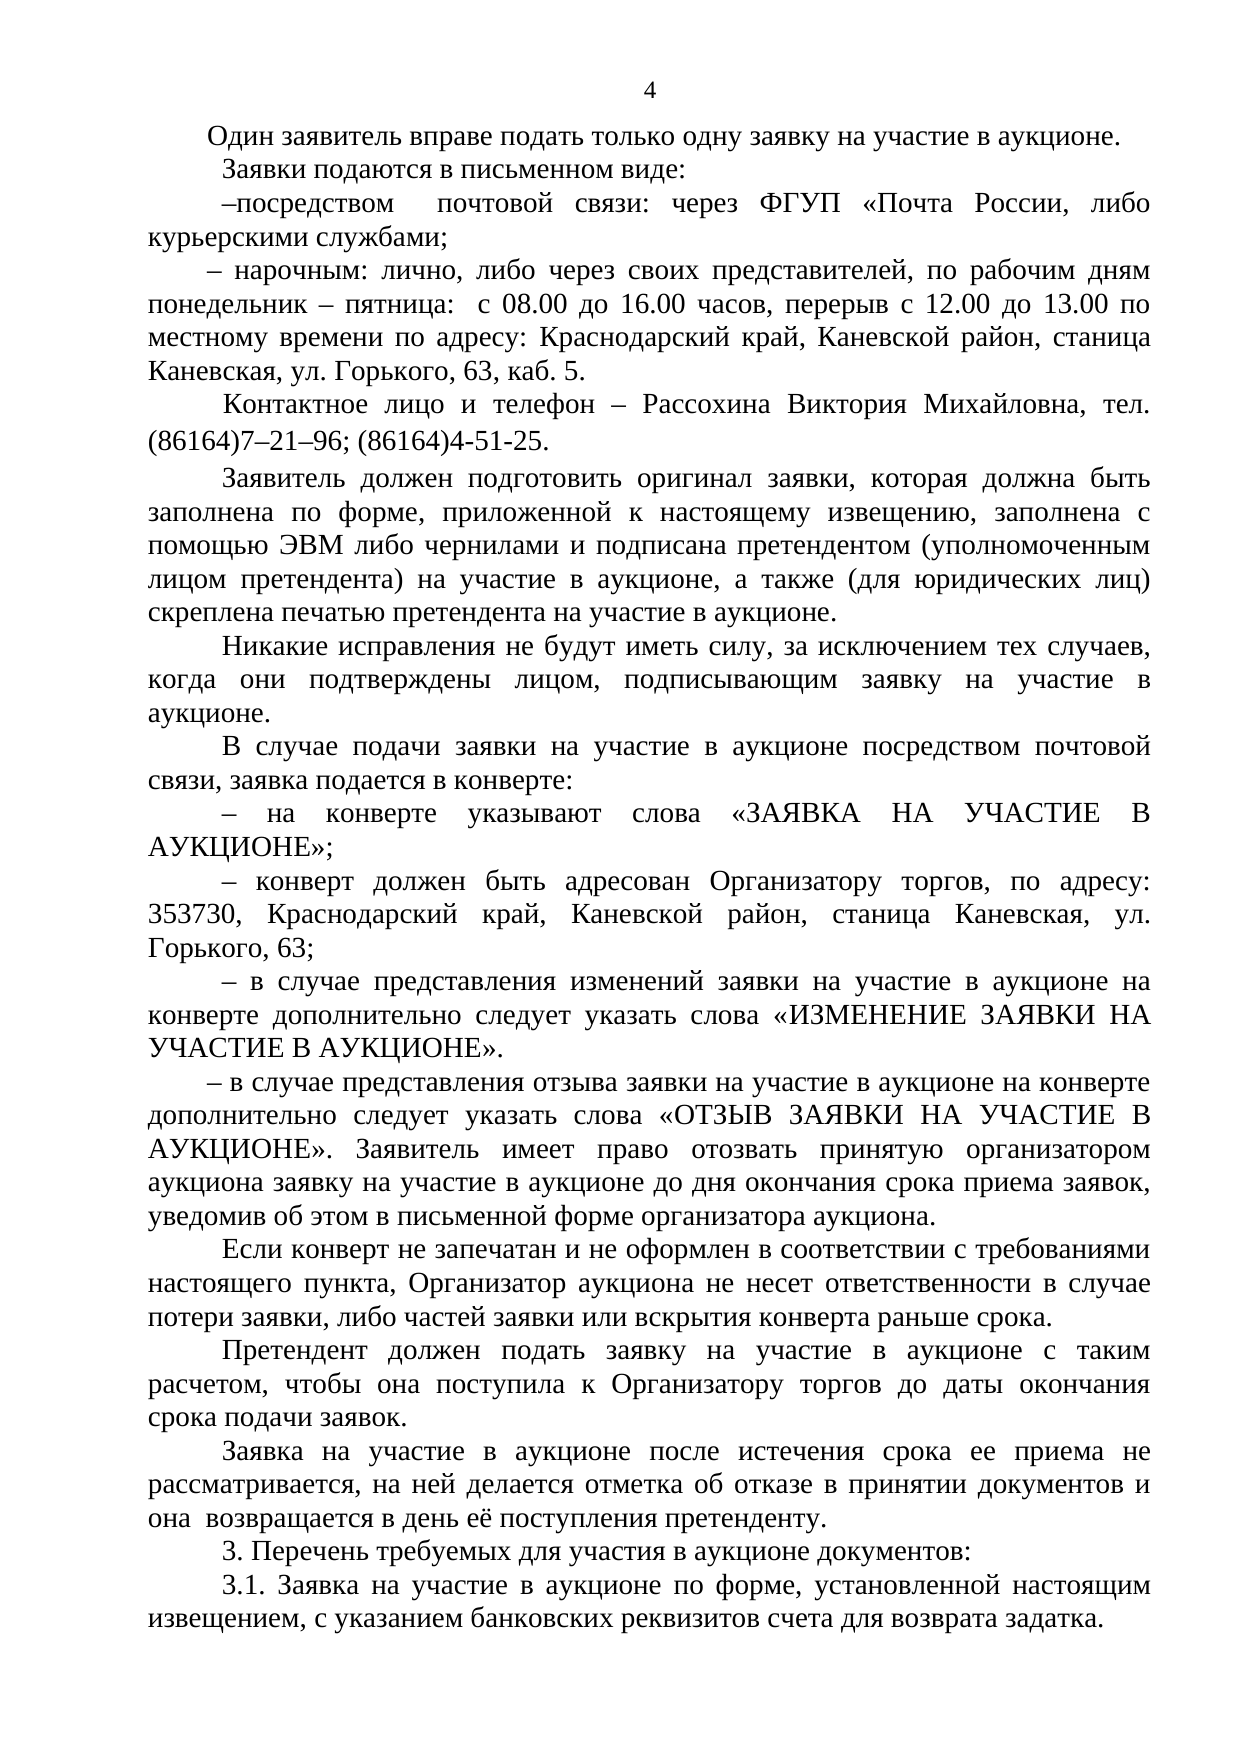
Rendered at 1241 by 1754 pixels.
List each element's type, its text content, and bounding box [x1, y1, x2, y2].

text Контактное лицо и телефон – Рассохина Виктория Михайловна, тел.(86164)7–21–96; (86164)4-51-25. [148, 386, 1152, 457]
text Претендент должен подать заявку на участие в аукционе с таким расчетом, чтобы она поступила к Организатору торгов до даты окончания срока подачи заявок. [148, 1332, 1152, 1433]
text – конверт должен быть адресован Организатору торгов, по адресу: 353730, Краснодарский край, Каневской район, станица Каневская, ул. Горького, 63; [148, 863, 1152, 963]
text – нарочным: лично, либо через своих представителей, по рабочим дням понедельник – пятница: с 08.00 до 16.00 часов, перерыв с 12.00 до 13.00 по местному времени по адресу: Краснодарский край, Каневской район, станица Каневская, ул. Горького, 63, каб. 5. [148, 252, 1152, 386]
text – в случае представления изменений заявки на участие в аукционе на конверте дополнительно следует указать слова «изменение заявки НА УЧАСТИЕ В АУКЦИОНЕ». [148, 963, 1152, 1064]
text В случае подачи заявки на участие в аукционе посредством почтовой связи, заявка подается в конверте: [148, 728, 1152, 796]
text 3.1. Заявка на участие в аукционе по форме, установленной настоящим извещением, с указанием банковских реквизитов счета для возврата задатка. [148, 1567, 1152, 1634]
text –посредством почтовой связи: через ФГУП «Почта России, либо курьерскими службами; [148, 185, 1152, 252]
text Никакие исправления не будут иметь силу, за исключением тех случаев, когда они подтверждены лицом, подписывающим заявку на участие в аукционе. [148, 628, 1152, 728]
text – на конверте указывают слова «ЗАЯВКА НА УЧАСТИЕ В АУКЦИОНЕ»; [148, 796, 1152, 863]
text Заявка на участие в аукционе после истечения срока ее приема не рассматривается, на ней делается отметка об отказе в принятии документов и она возвращается в день её поступления претенденту. [148, 1433, 1152, 1533]
text Один заявитель вправе подать только одну заявку на участие в аукционе. [148, 118, 1152, 152]
text Заявитель должен подготовить оригинал заявки, которая должна быть заполнена по форме, приложенной к настоящему извещению, заполнена с помощью ЭВМ либо чернилами и подписана претендентом (уполномоченным лицом претендента) на участие в аукционе, а также (для юридических лиц) скреплена печатью претендента на участие в аукционе. [148, 460, 1152, 628]
text Заявки подаются в письменном виде: [148, 152, 1152, 185]
text – в случае представления отзыва заявки на участие в аукционе на конверте дополнительно следует указать слова «отзыв заявки НА УЧАСТИЕ В АУКЦИОНЕ». Заявитель имеет право отозвать принятую организатором аукциона заявку на участие в аукционе до дня окончания срока приема заявок, уведомив об этом в письменной форме организатора аукциона. [148, 1064, 1152, 1232]
text Если конверт не запечатан и не оформлен в соответствии с требованиями настоящего пункта, Организатор аукциона не несет ответственности в случае потери заявки, либо частей заявки или вскрытия конверта раньше срока. [148, 1232, 1152, 1332]
text 3. Перечень требуемых для участия в аукционе документов: [148, 1533, 1152, 1567]
